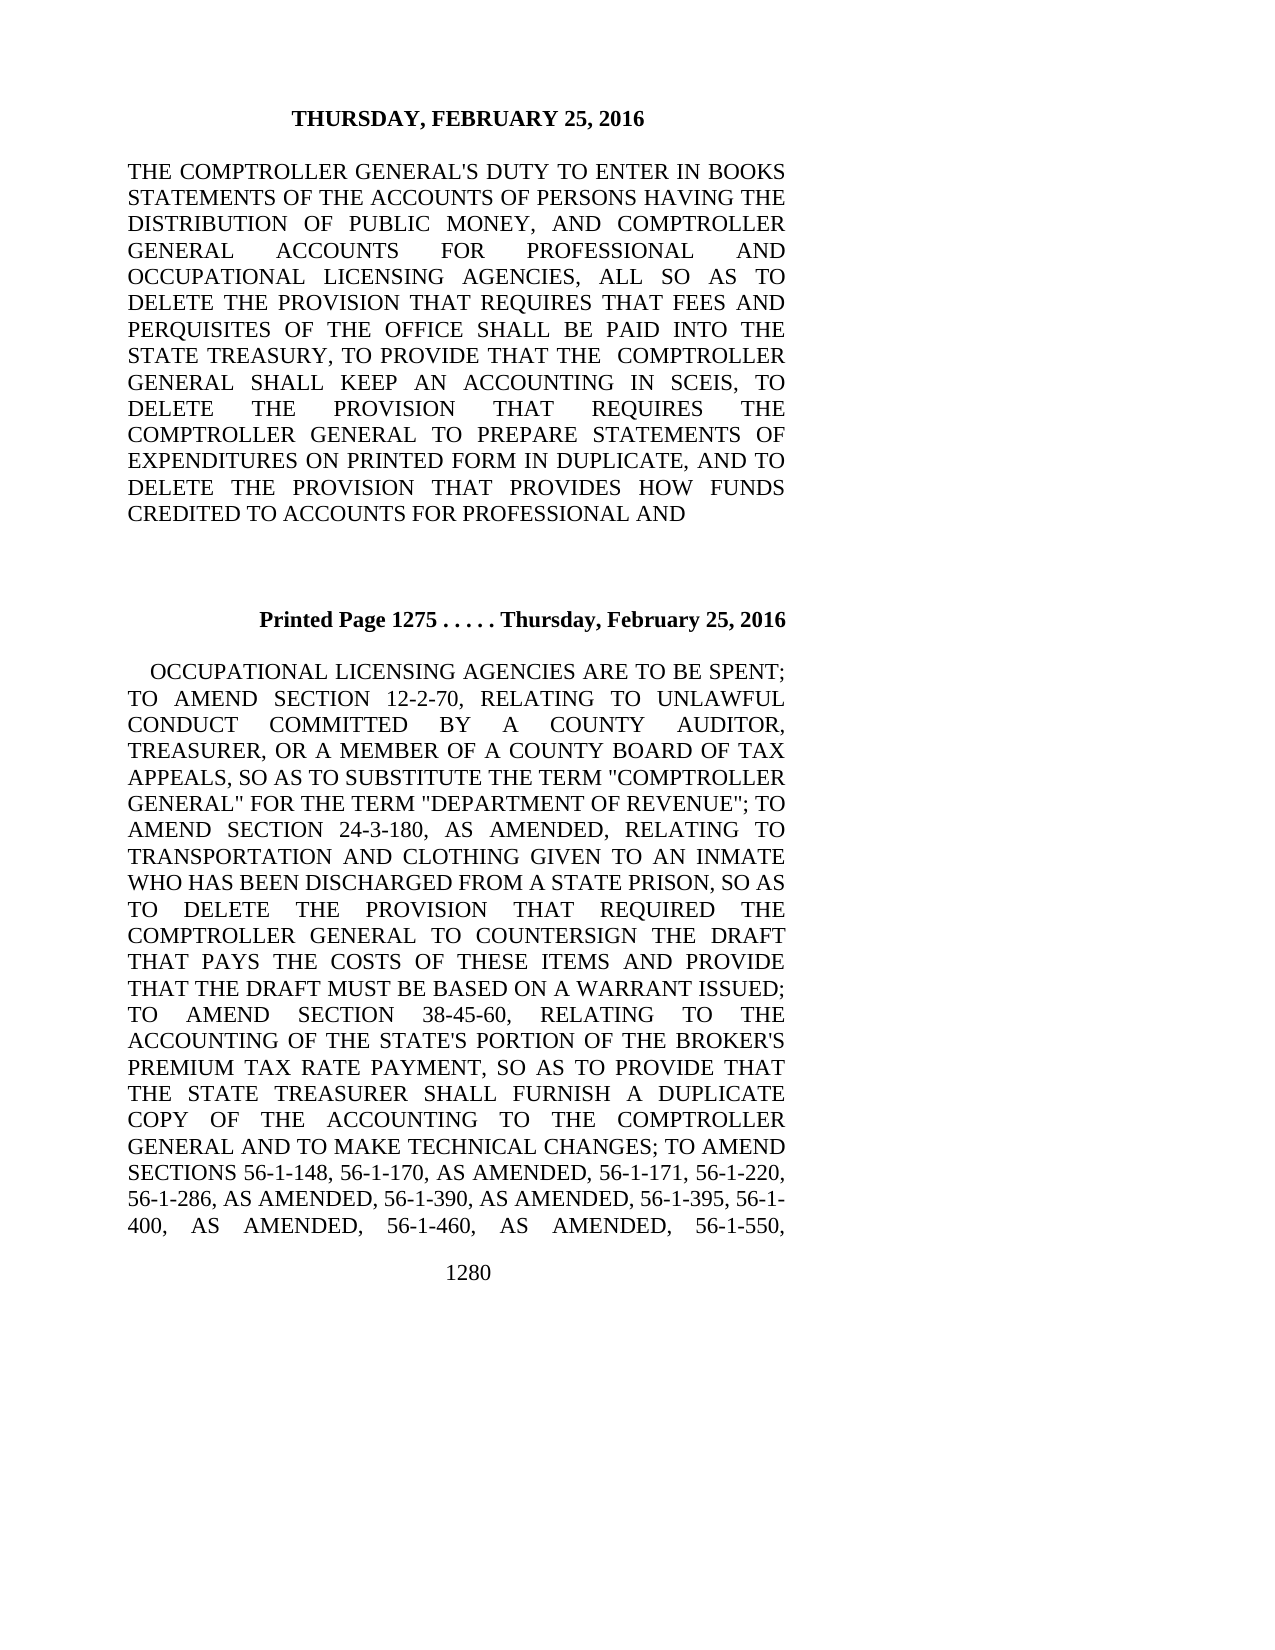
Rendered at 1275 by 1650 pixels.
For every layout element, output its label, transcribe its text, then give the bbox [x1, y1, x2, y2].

text Printed Page 1275 . . . . . Thursday, February 25, 2016 [127, 606, 786, 632]
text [127, 658, 786, 1238]
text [127, 158, 786, 527]
